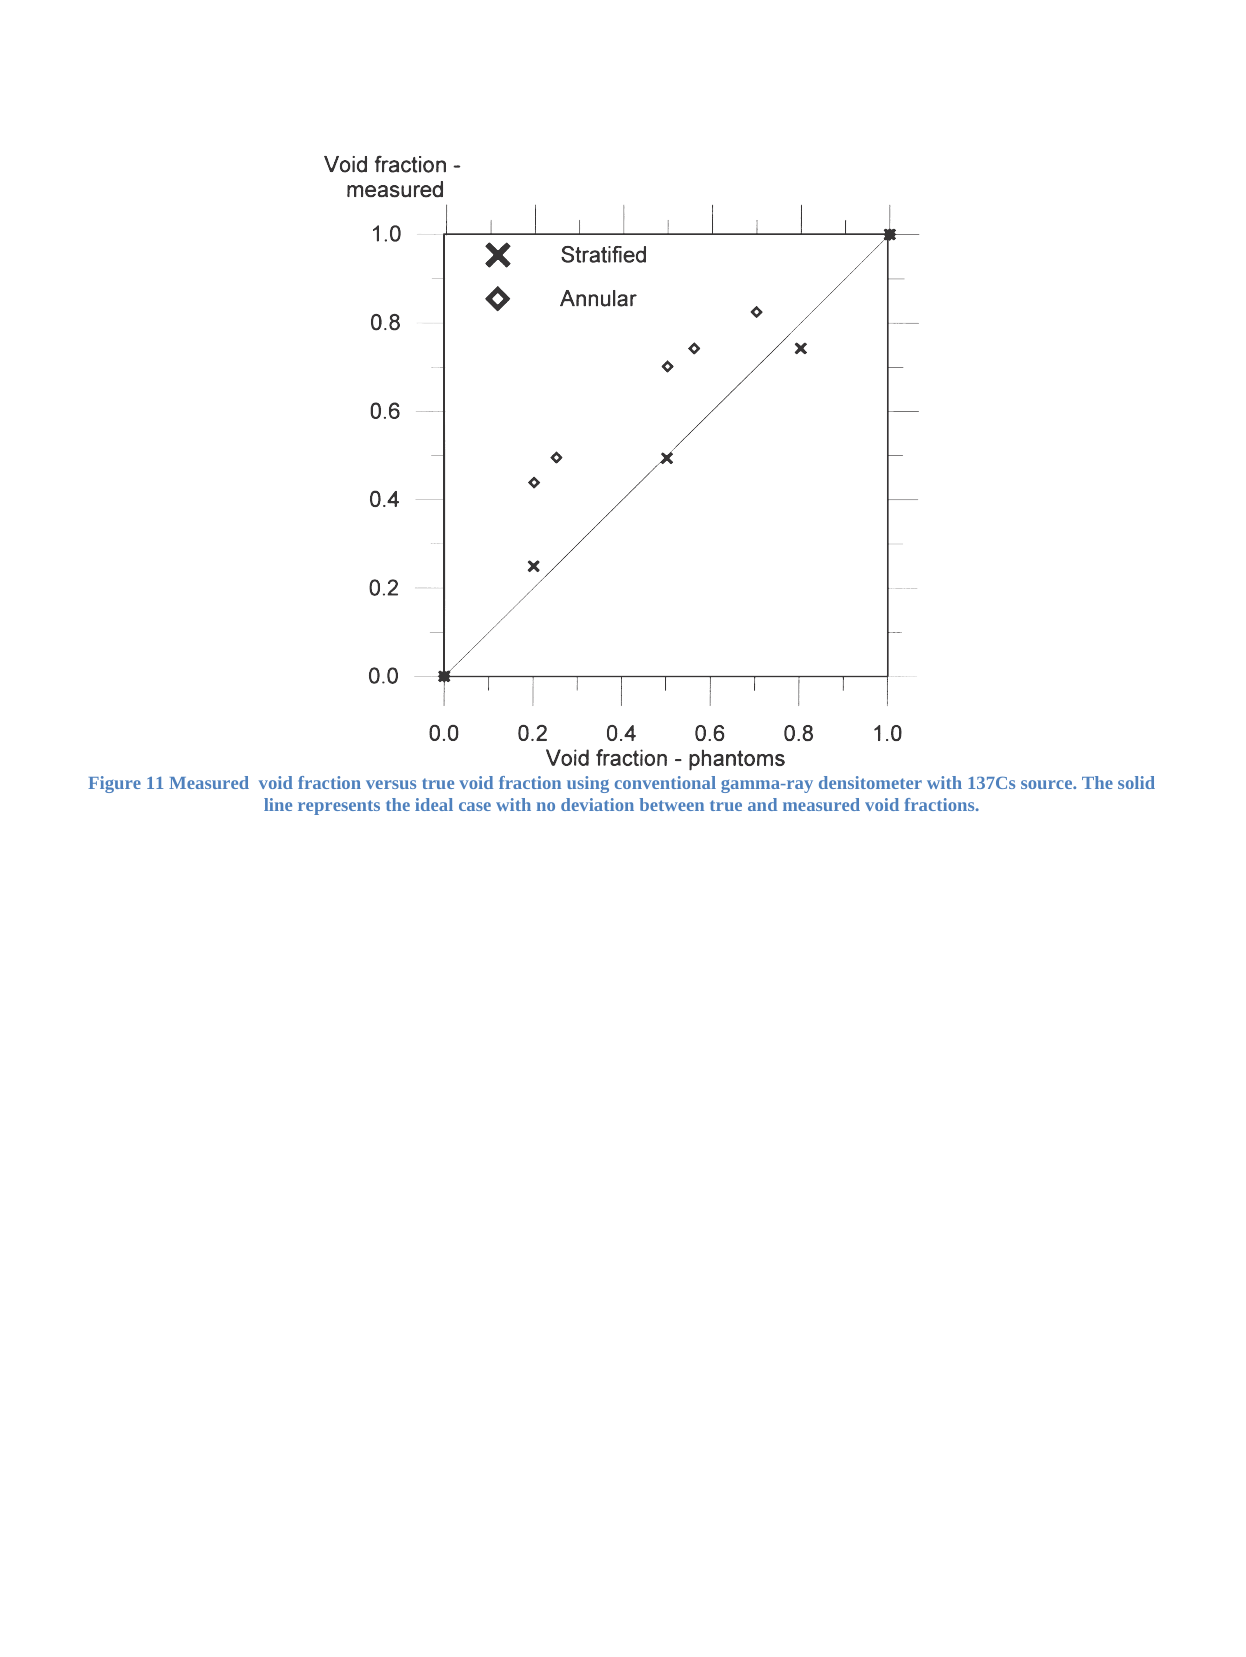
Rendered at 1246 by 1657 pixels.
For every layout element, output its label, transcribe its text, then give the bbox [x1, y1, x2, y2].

picture [323, 154, 921, 772]
